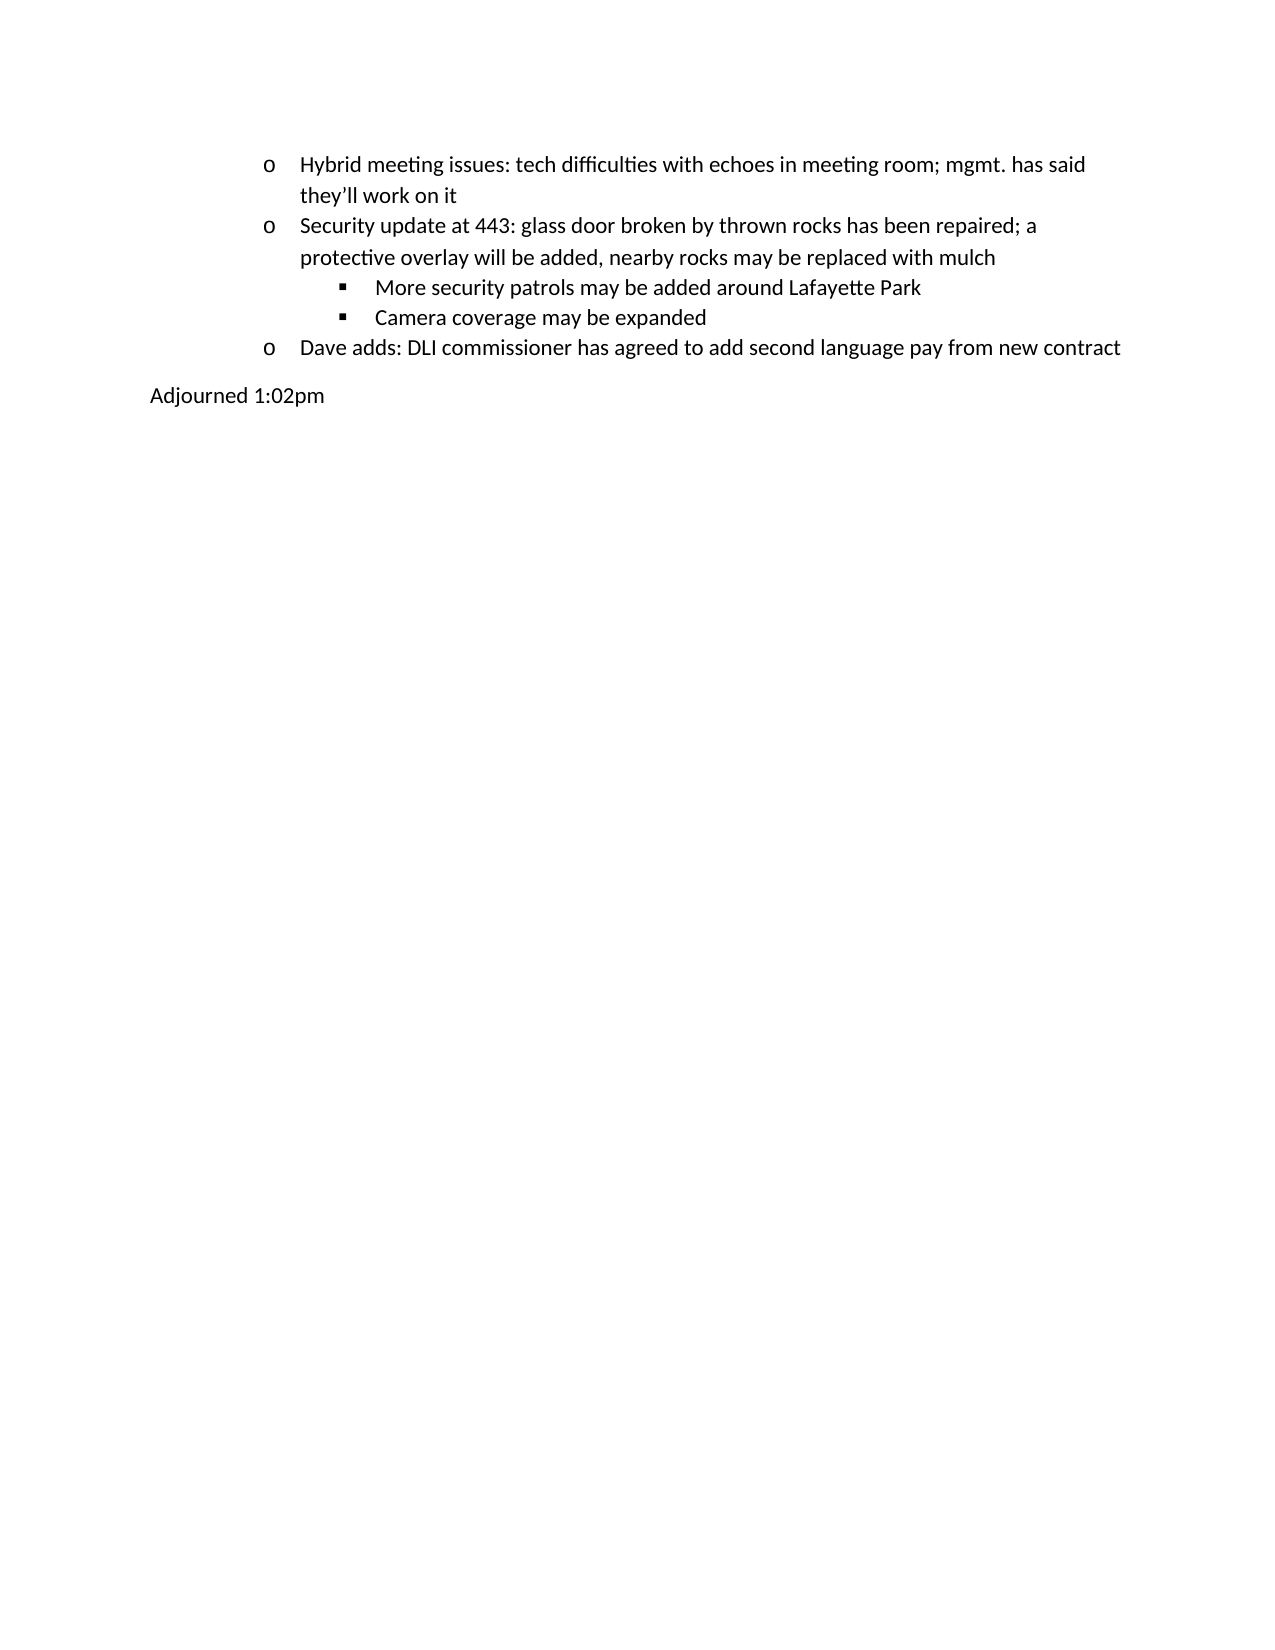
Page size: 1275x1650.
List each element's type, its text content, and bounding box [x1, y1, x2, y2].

list Camera coverage may be expanded [337, 303, 1125, 331]
text Adjourned 1:02pm [150, 382, 1125, 410]
list Security update at 443: glass door broken by thrown rocks has been repaired; a protective overlay will be added, nearby rocks may be replaced with mulch [262, 212, 1125, 271]
list Hybrid meeting issues: tech difficulties with echoes in meeting room; mgmt. has said they’ll work on it [262, 150, 1125, 209]
list More security patrols may be added around Lafayette Park [337, 273, 1125, 301]
list Dave adds: DLI commissioner has agreed to add second language pay from new contract [262, 333, 1125, 363]
